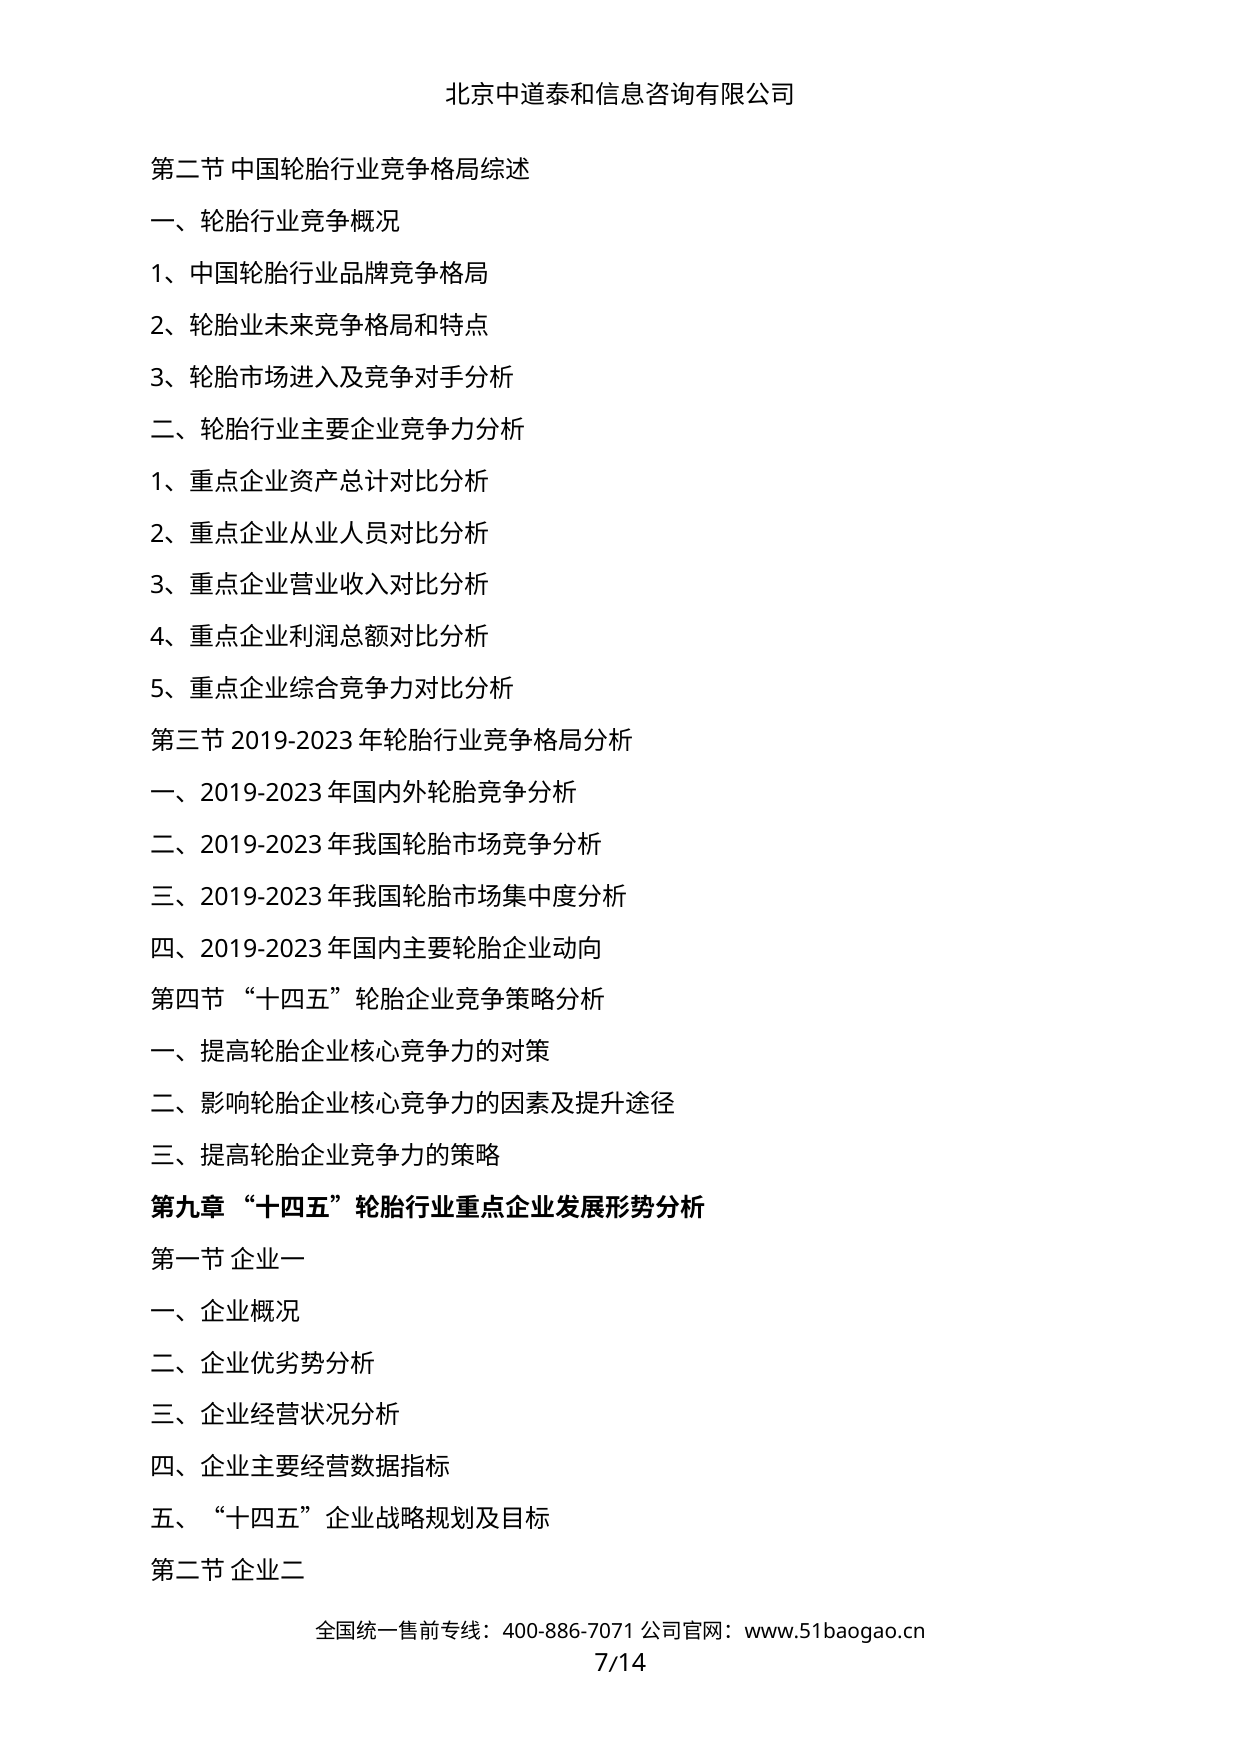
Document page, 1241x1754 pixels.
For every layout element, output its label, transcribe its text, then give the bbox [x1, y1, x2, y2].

text 2、轮胎业未来竞争格局和特点 [150, 306, 1090, 342]
text 二、影响轮胎企业核心竞争力的因素及提升途径 [150, 1084, 1090, 1120]
text 三、2019-2023年我国轮胎市场集中度分析 [150, 876, 1090, 912]
text 第三节 2019-2023年轮胎行业竞争格局分析 [150, 721, 1090, 757]
text 四、2019-2023年国内主要轮胎企业动向 [150, 928, 1090, 964]
text 一、提高轮胎企业核心竞争力的对策 [150, 1032, 1090, 1068]
text 二、2019-2023年我国轮胎市场竞争分析 [150, 824, 1090, 861]
text 4、重点企业利润总额对比分析 [150, 617, 1090, 653]
text 5、重点企业综合竞争力对比分析 [150, 669, 1090, 705]
text 第一节 企业一 [150, 1239, 1090, 1276]
text 第二节 中国轮胎行业竞争格局综述 [150, 150, 1090, 186]
text 三、提高轮胎企业竞争力的策略 [150, 1136, 1090, 1172]
text 第九章 “十四五”轮胎行业重点企业发展形势分析 [150, 1187, 1090, 1224]
text 3、轮胎市场进入及竞争对手分析 [150, 357, 1090, 394]
text 五、“十四五”企业战略规划及目标 [150, 1499, 1090, 1535]
text 三、企业经营状况分析 [150, 1395, 1090, 1431]
text 第四节 “十四五”轮胎企业竞争策略分析 [150, 980, 1090, 1016]
text 2、重点企业从业人员对比分析 [150, 513, 1090, 549]
text 二、轮胎行业主要企业竞争力分析 [150, 409, 1090, 446]
text 一、轮胎行业竞争概况 [150, 202, 1090, 238]
text 一、2019-2023年国内外轮胎竞争分析 [150, 772, 1090, 809]
text 第二节 企业二 [150, 1551, 1090, 1587]
text 1、重点企业资产总计对比分析 [150, 461, 1090, 497]
text 1、中国轮胎行业品牌竞争格局 [150, 254, 1090, 290]
text 3、重点企业营业收入对比分析 [150, 565, 1090, 601]
text 二、企业优劣势分析 [150, 1343, 1090, 1379]
text 四、企业主要经营数据指标 [150, 1447, 1090, 1483]
text 一、企业概况 [150, 1291, 1090, 1327]
